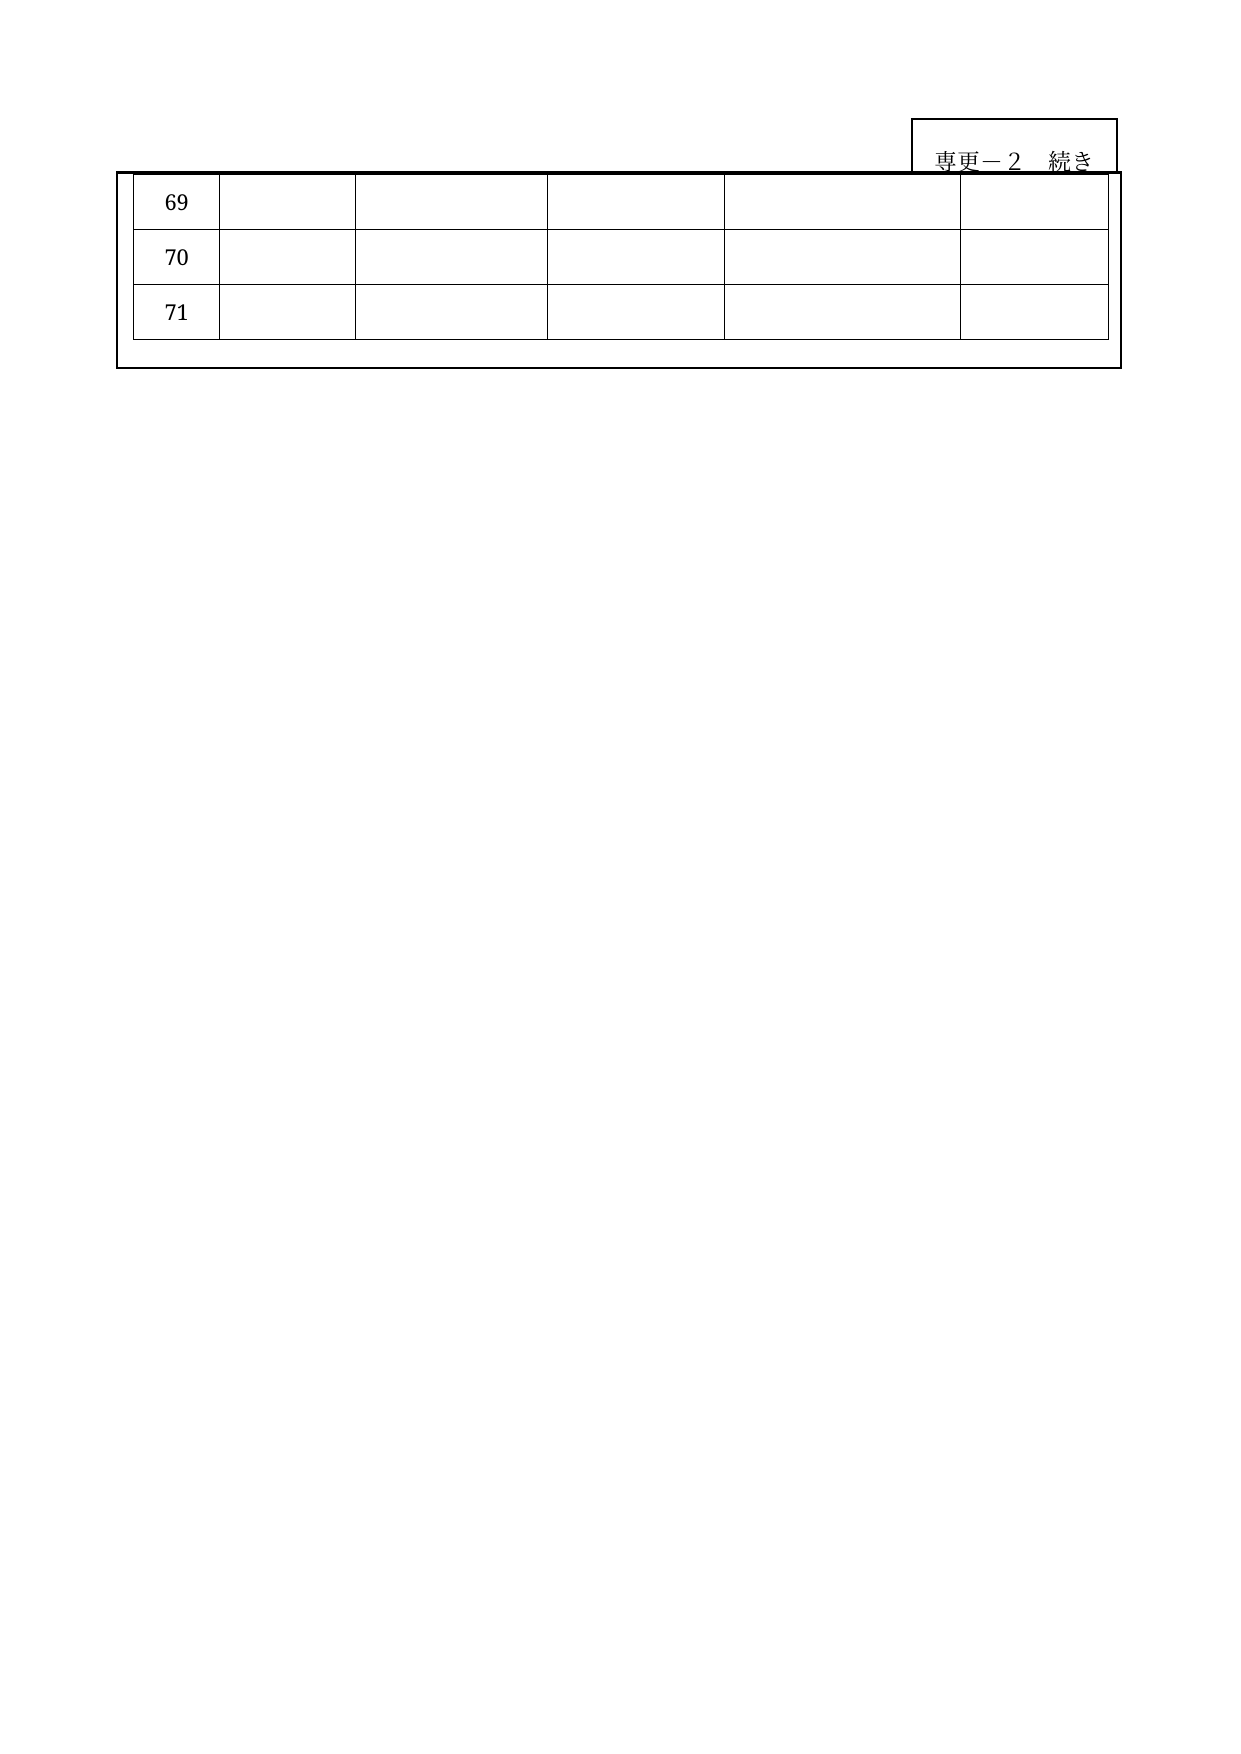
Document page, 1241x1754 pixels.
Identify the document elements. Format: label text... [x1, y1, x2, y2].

text 専更－２ 続き [913, 135, 1116, 171]
table_header [118, 174, 1120, 367]
